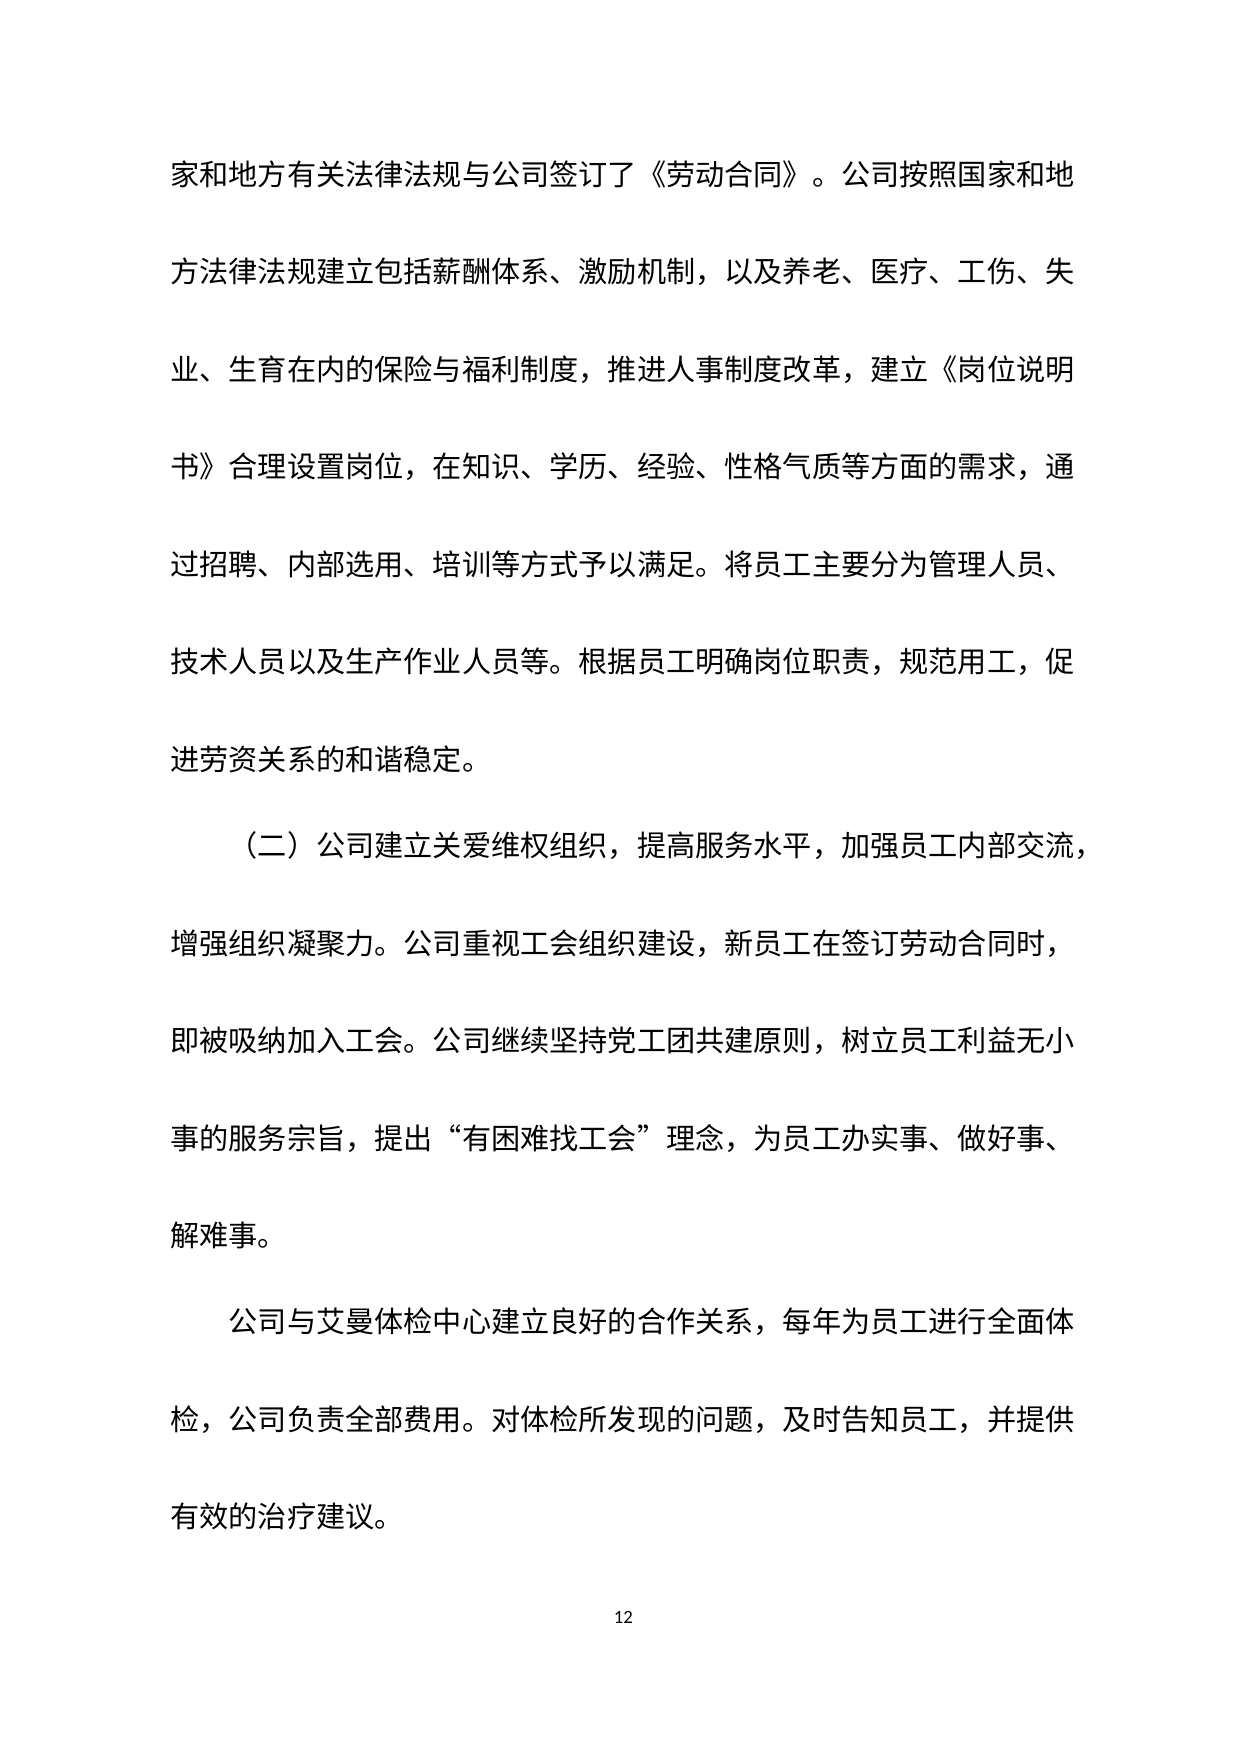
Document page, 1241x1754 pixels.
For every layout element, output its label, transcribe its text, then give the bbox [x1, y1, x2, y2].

text （二）公司建立关爱维权组织，提高服务水平，加强员工内部交流，增强组织凝聚力。公司重视工会组织建设，新员工在签订劳动合同时，即被吸纳加入工会。公司继续坚持党工团共建原则，树立员工利益无小事的服务宗旨，提出“有困难找工会”理念，为员工办实事、做好事、解难事。 [170, 811, 1076, 1266]
text 公司与艾曼体检中心建立良好的合作关系，每年为员工进行全面体检，公司负责全部费用。对体检所发现的问题，及时告知员工，并提供有效的治疗建议。 [170, 1287, 1076, 1547]
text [170, 140, 1076, 790]
